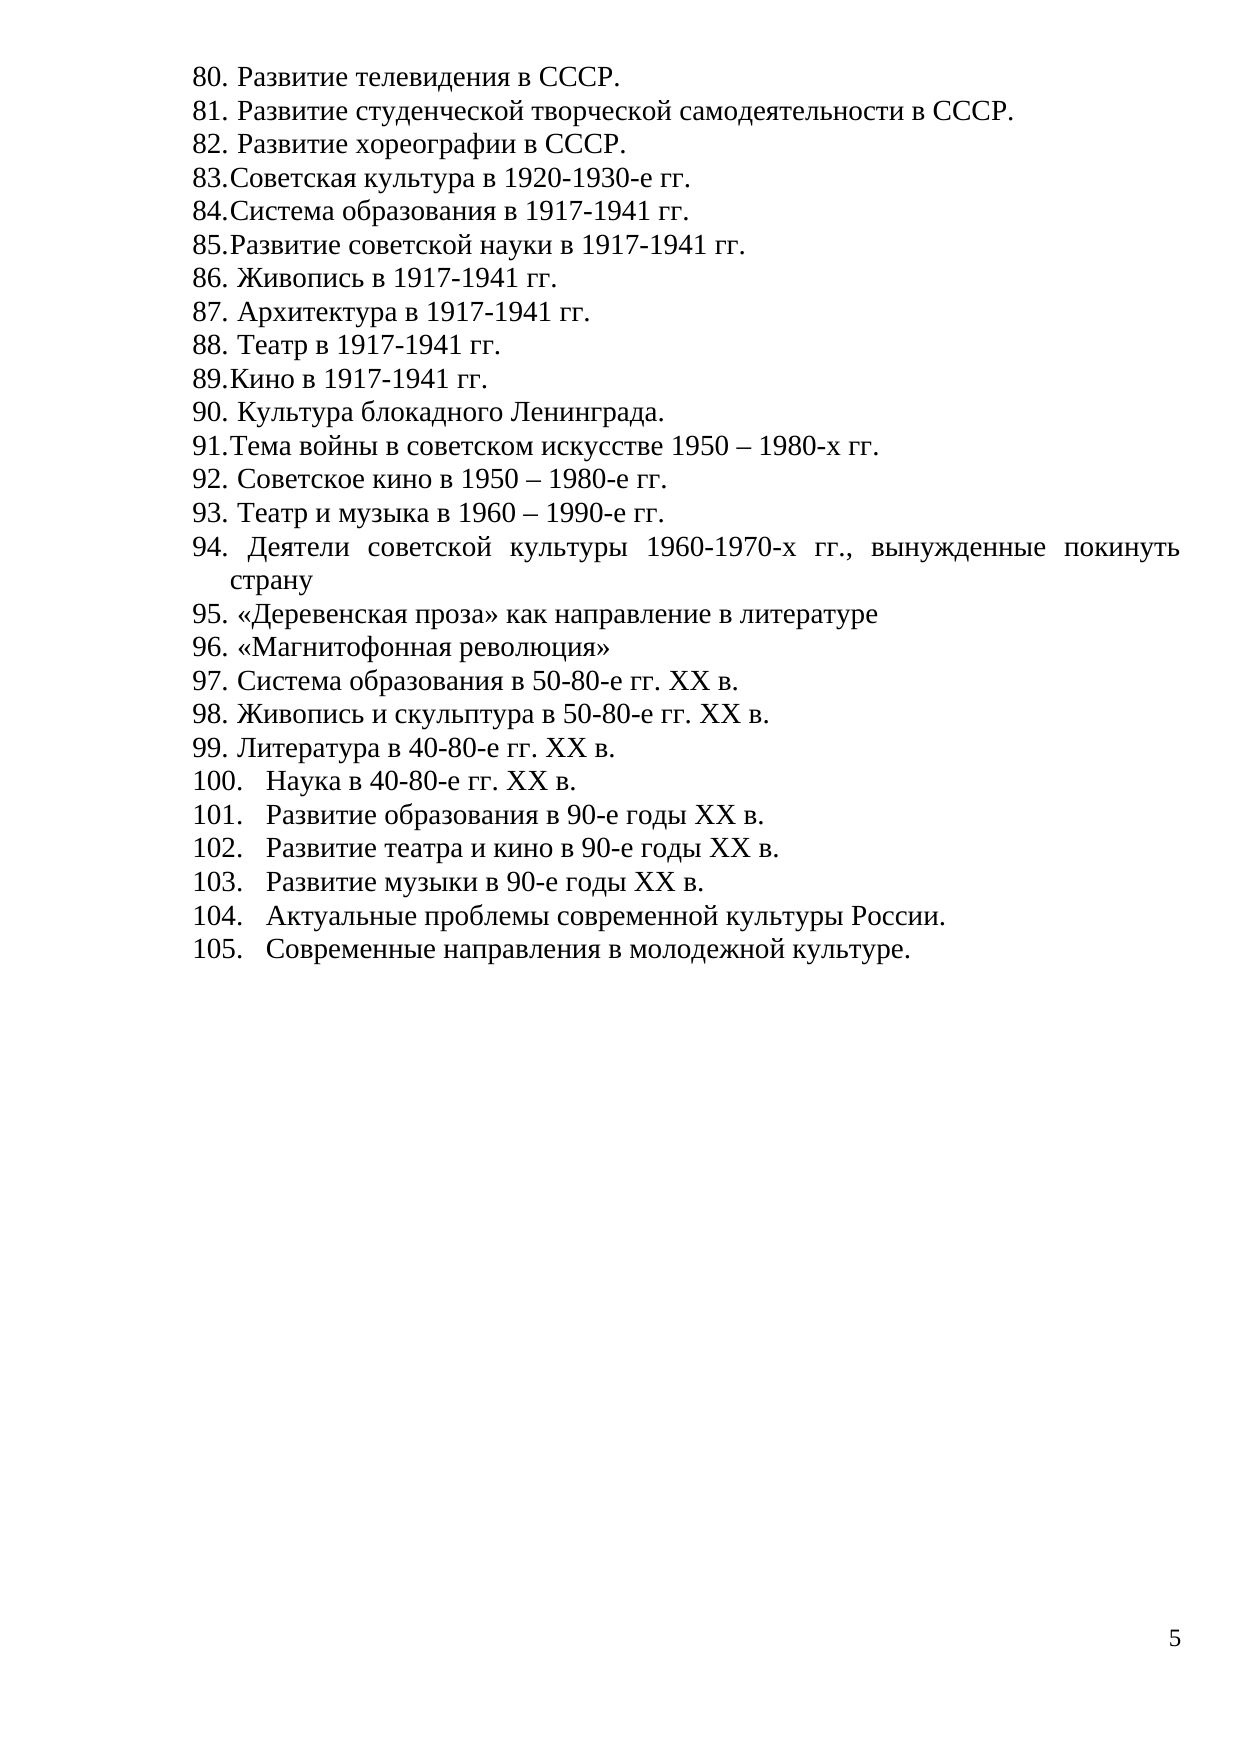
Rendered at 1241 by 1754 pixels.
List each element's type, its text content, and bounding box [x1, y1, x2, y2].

list Культура блокадного Ленинграда. [192, 394, 1181, 428]
list Развитие театра и кино в 90-е годы XX в. [192, 831, 1181, 864]
list Театр в 1917-1941 гг. [192, 327, 1181, 361]
list Современные направления в молодежной культуре. [192, 931, 1181, 965]
list Развитие образования в 90-е годы XX в. [192, 797, 1181, 831]
list Деятели советской культуры 1960-1970-х гг., вынужденные покинуть страну [192, 529, 1181, 596]
list Система образования в 50-80-е гг. XX в. [192, 663, 1181, 696]
list Тема войны в советском искусстве 1950 – 1980-х гг. [192, 428, 1181, 462]
list Живопись и скульптура в 50-80-е гг. XX в. [192, 696, 1181, 730]
list «Деревенская проза» как направление в литературе [192, 596, 1181, 629]
list Развитие музыки в 90-е годы XX в. [192, 864, 1181, 898]
list Живопись в 1917-1941 гг. [192, 260, 1181, 294]
list Советское кино в 1950 – 1980-е гг. [192, 462, 1181, 495]
list Наука в 40-80-е гг. XX в. [192, 763, 1181, 797]
list «Магнитофонная революция» [192, 629, 1181, 663]
list Советская культура в 1920-1930-е гг. [192, 160, 1181, 193]
list Архитектура в 1917-1941 гг. [192, 294, 1181, 327]
list Развитие студенческой творческой самодеятельности в СССР. [192, 93, 1181, 126]
list Театр и музыка в 1960 – 1990-е гг. [192, 495, 1181, 529]
list Развитие телевидения в СССР. [192, 59, 1181, 93]
list Развитие хореографии в СССР. [192, 126, 1181, 160]
list Актуальные проблемы современной культуры России. [192, 898, 1181, 931]
list Кино в 1917-1941 гг. [192, 361, 1181, 394]
list Система образования в 1917-1941 гг. [192, 193, 1181, 227]
list Развитие советской науки в 1917-1941 гг. [192, 227, 1181, 260]
list Литература в 40-80-е гг. XX в. [192, 730, 1181, 763]
